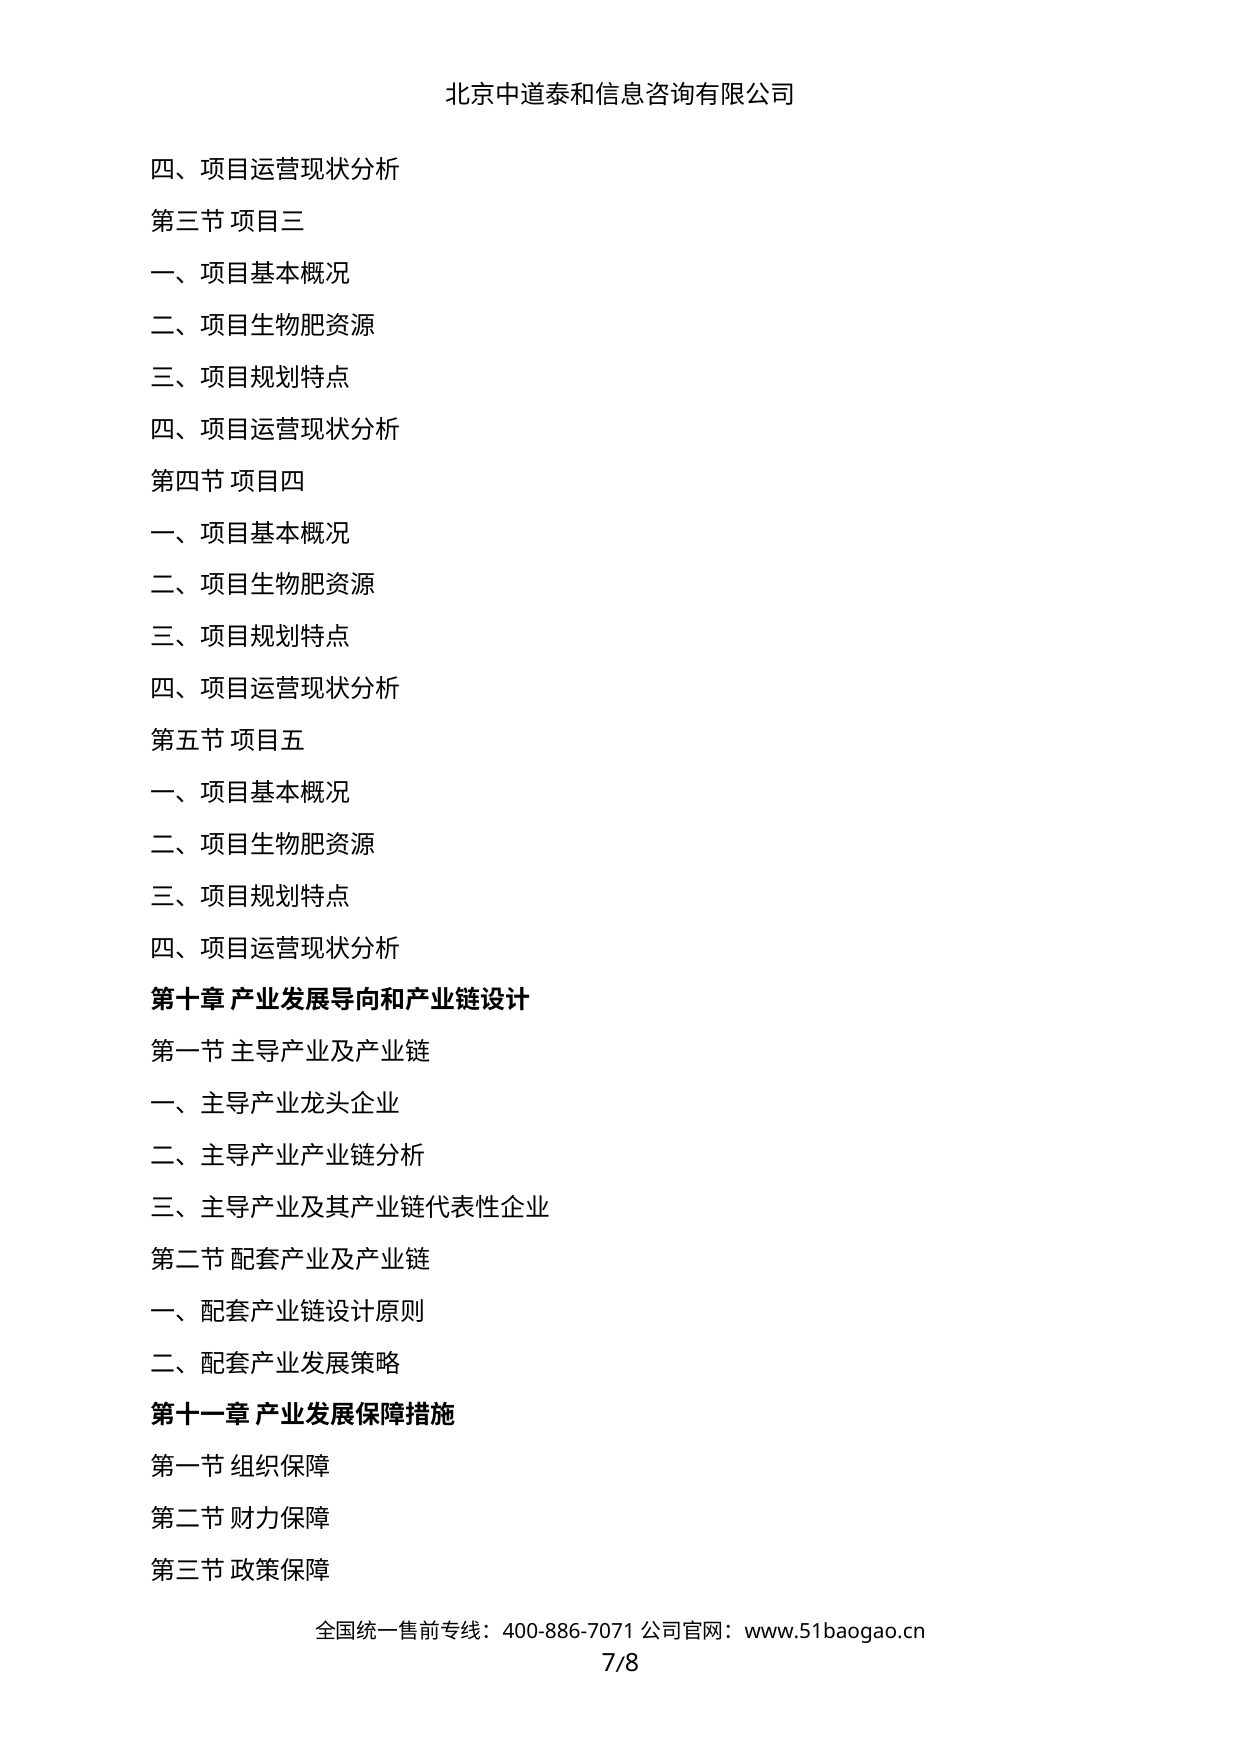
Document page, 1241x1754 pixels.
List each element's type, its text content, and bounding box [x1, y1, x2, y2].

text 二、主导产业产业链分析 [150, 1136, 1090, 1172]
text 第五节 项目五 [150, 721, 1090, 757]
text 第三节 政策保障 [150, 1551, 1090, 1587]
text 第二节 财力保障 [150, 1499, 1090, 1535]
text 三、项目规划特点 [150, 876, 1090, 912]
text 四、项目运营现状分析 [150, 409, 1090, 446]
text 一、项目基本概况 [150, 254, 1090, 290]
text 二、项目生物肥资源 [150, 824, 1090, 861]
text 二、项目生物肥资源 [150, 565, 1090, 601]
text 一、项目基本概况 [150, 772, 1090, 809]
text 第十章 产业发展导向和产业链设计 [150, 980, 1090, 1016]
text 第一节 主导产业及产业链 [150, 1032, 1090, 1068]
text 第四节 项目四 [150, 461, 1090, 497]
text 三、主导产业及其产业链代表性企业 [150, 1187, 1090, 1224]
text 四、项目运营现状分析 [150, 150, 1090, 186]
text 第二节 配套产业及产业链 [150, 1239, 1090, 1276]
text 第十一章 产业发展保障措施 [150, 1395, 1090, 1431]
text 第一节 组织保障 [150, 1447, 1090, 1483]
text 二、配套产业发展策略 [150, 1343, 1090, 1379]
text 一、项目基本概况 [150, 513, 1090, 549]
text 三、项目规划特点 [150, 357, 1090, 394]
text 四、项目运营现状分析 [150, 669, 1090, 705]
text 四、项目运营现状分析 [150, 928, 1090, 964]
text 二、项目生物肥资源 [150, 306, 1090, 342]
text 三、项目规划特点 [150, 617, 1090, 653]
text 第三节 项目三 [150, 202, 1090, 238]
text 一、主导产业龙头企业 [150, 1084, 1090, 1120]
text 一、配套产业链设计原则 [150, 1291, 1090, 1327]
